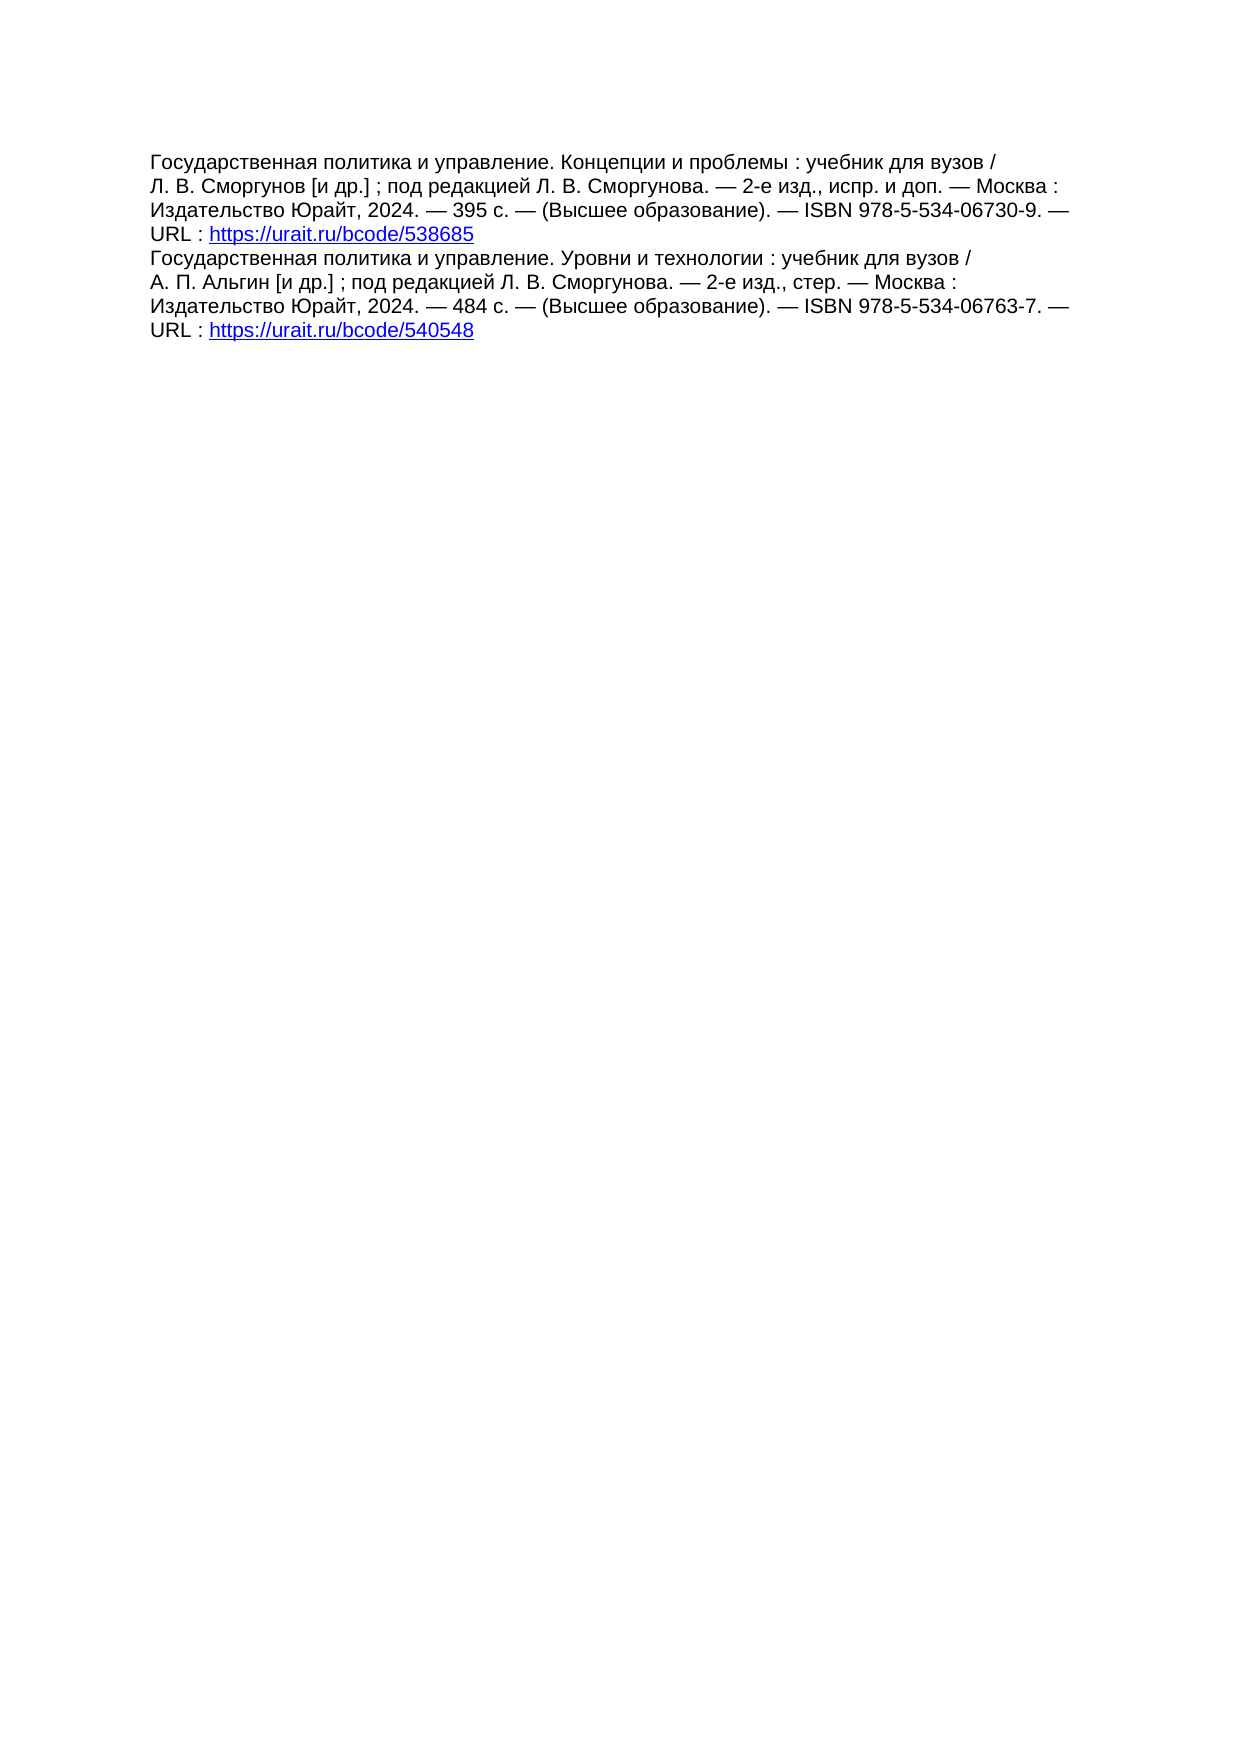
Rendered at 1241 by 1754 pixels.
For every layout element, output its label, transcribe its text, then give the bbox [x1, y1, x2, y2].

text Государственная политика и управление. Концепции и проблемы : учебник для вузов / Л. В. Сморгунов [и др.] ; под редакцией Л. В. Сморгунова. — 2-е изд., испр. и доп. — Москва : Издательство Юрайт, 2024. — 395 с. — (Высшее образование). — ISBN 978-5-534-06730-9. — URL : https://urait.ru/bcode/538685 [150, 150, 1090, 246]
text Государственная политика и управление. Уровни и технологии : учебник для вузов / А. П. Альгин [и др.] ; под редакцией Л. В. Сморгунова. — 2-е изд., стер. — Москва : Издательство Юрайт, 2024. — 484 с. — (Высшее образование). — ISBN 978-5-534-06763-7. — URL : https://urait.ru/bcode/540548 [150, 246, 1090, 342]
